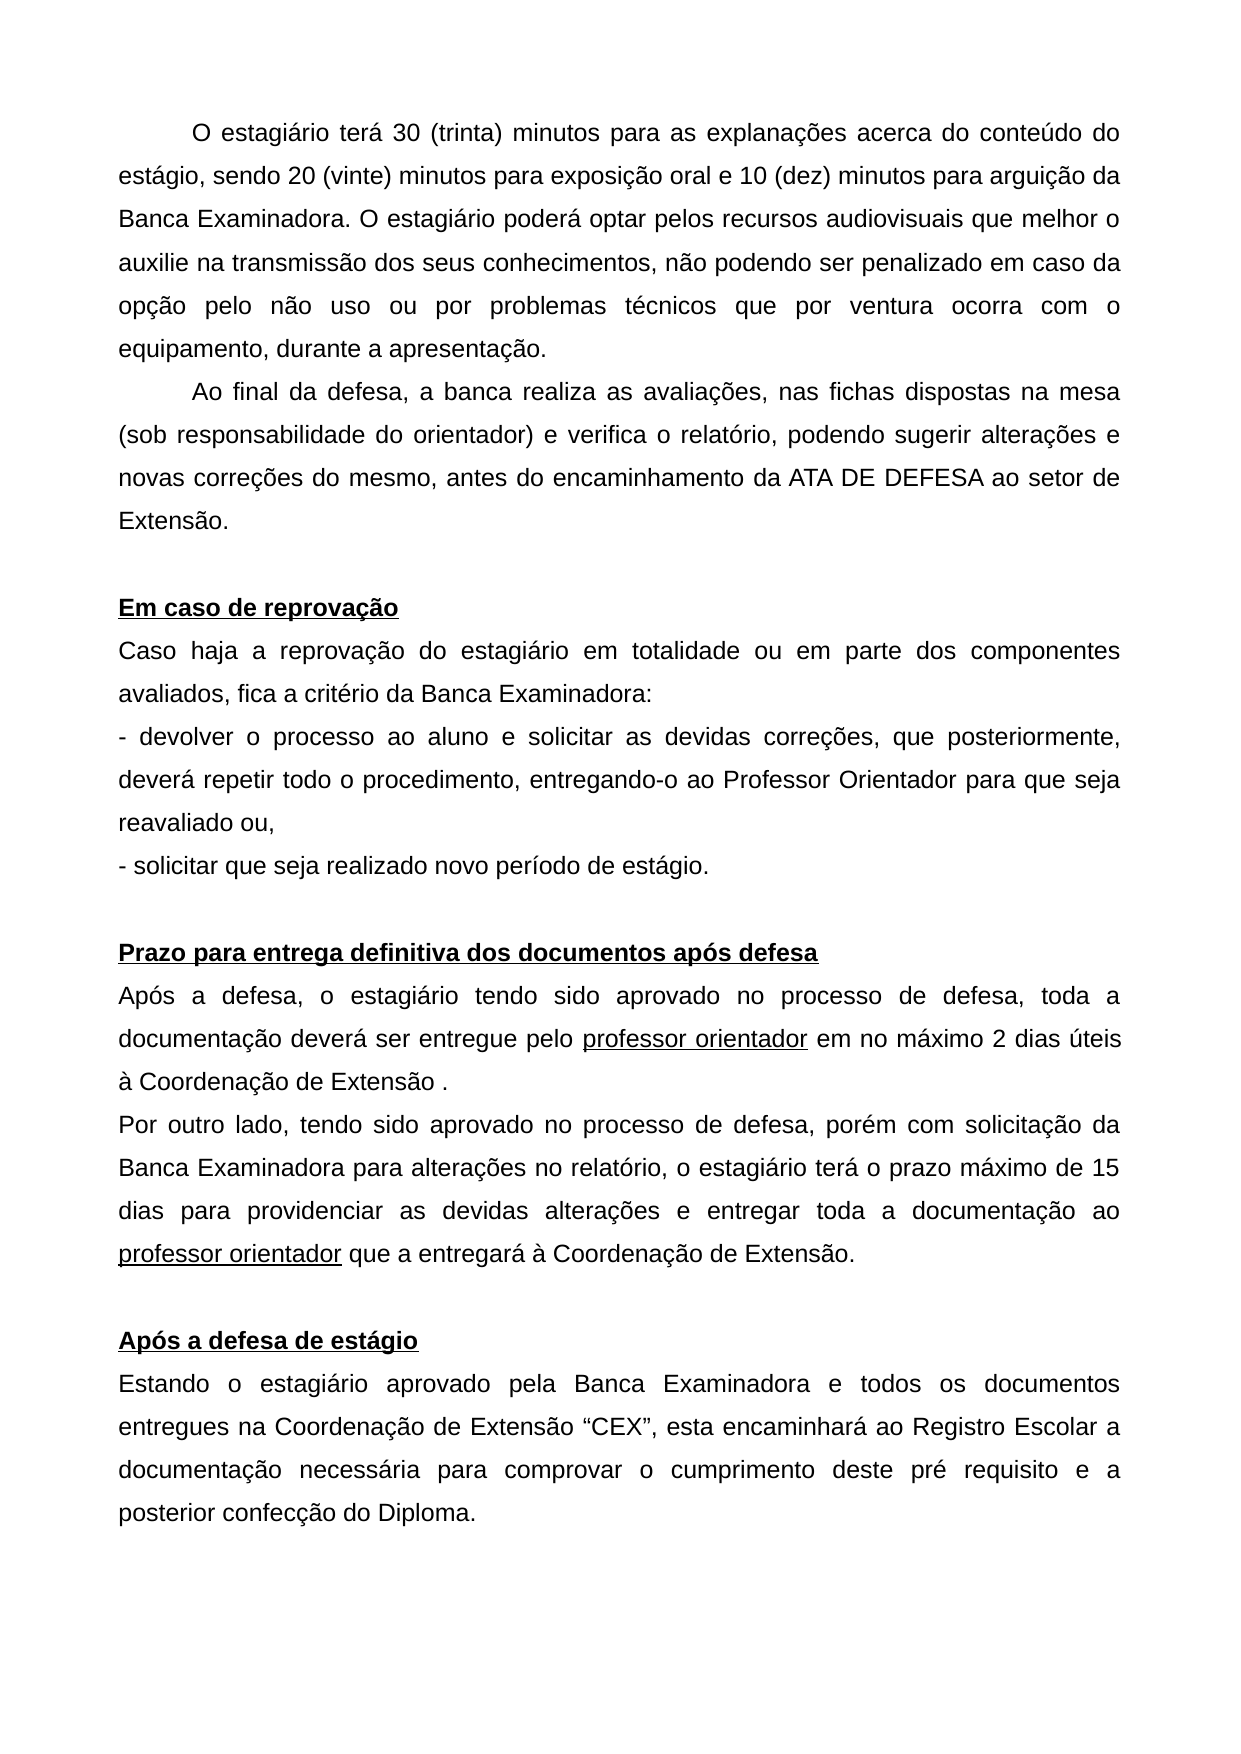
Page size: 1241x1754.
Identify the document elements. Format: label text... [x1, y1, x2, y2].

text Ao final da defesa, a banca realiza as avaliações, nas fichas dispostas na mesa (sob responsabilidade do orientador) e verifica o relatório, podendo sugerir alterações e novas correções do mesmo, antes do encaminhamento da ATA DE DEFESA ao setor de Extensão. [118, 377, 1122, 535]
text Prazo para entrega definitiva dos documentos após defesa [118, 937, 1122, 966]
text Caso haja a reprovação do estagiário em totalidade ou em parte dos componentes avaliados, fica a critério da Banca Examinadora: [118, 636, 1122, 707]
text Em caso de reprovação [118, 592, 1122, 621]
text O estagiário terá 30 (trinta) minutos para as explanações acerca do conteúdo do estágio, sendo 20 (vinte) minutos para exposição oral e 10 (dez) minutos para arguição da Banca Examinadora. O estagiário poderá optar pelos recursos audiovisuais que melhor o auxilie na transmissão dos seus conhecimentos, não podendo ser penalizado em caso da opção pelo não uso ou por problemas técnicos que por ventura ocorra com o equipamento, durante a apresentação. [118, 118, 1122, 362]
text Por outro lado, tendo sido aprovado no processo de defesa, porém com solicitação da Banca Examinadora para alterações no relatório, o estagiário terá o prazo máximo de 15 dias para providenciar as devidas alterações e entregar toda a documentação ao professor orientador que a entregará à Coordenação de Extensão. [118, 1110, 1122, 1268]
text - devolver o processo ao aluno e solicitar as devidas correções, que posteriormente, deverá repetir todo o procedimento, entregando-o ao Professor Orientador para que seja reavaliado ou, [118, 722, 1122, 837]
text Após a defesa, o estagiário tendo sido aprovado no processo de defesa, toda a documentação deverá ser entregue pelo professor orientador em no máximo 2 dias úteis à Coordenação de Extensão . [118, 981, 1122, 1096]
text Estando o estagiário aprovado pela Banca Examinadora e todos os documentos entregues na Coordenação de Extensão “CEX”, esta encaminhará ao Registro Escolar a documentação necessária para comprovar o cumprimento deste pré requisito e a posterior confecção do Diploma. [118, 1369, 1122, 1527]
text - solicitar que seja realizado novo período de estágio. [118, 851, 1122, 880]
text Após a defesa de estágio [118, 1326, 1122, 1354]
